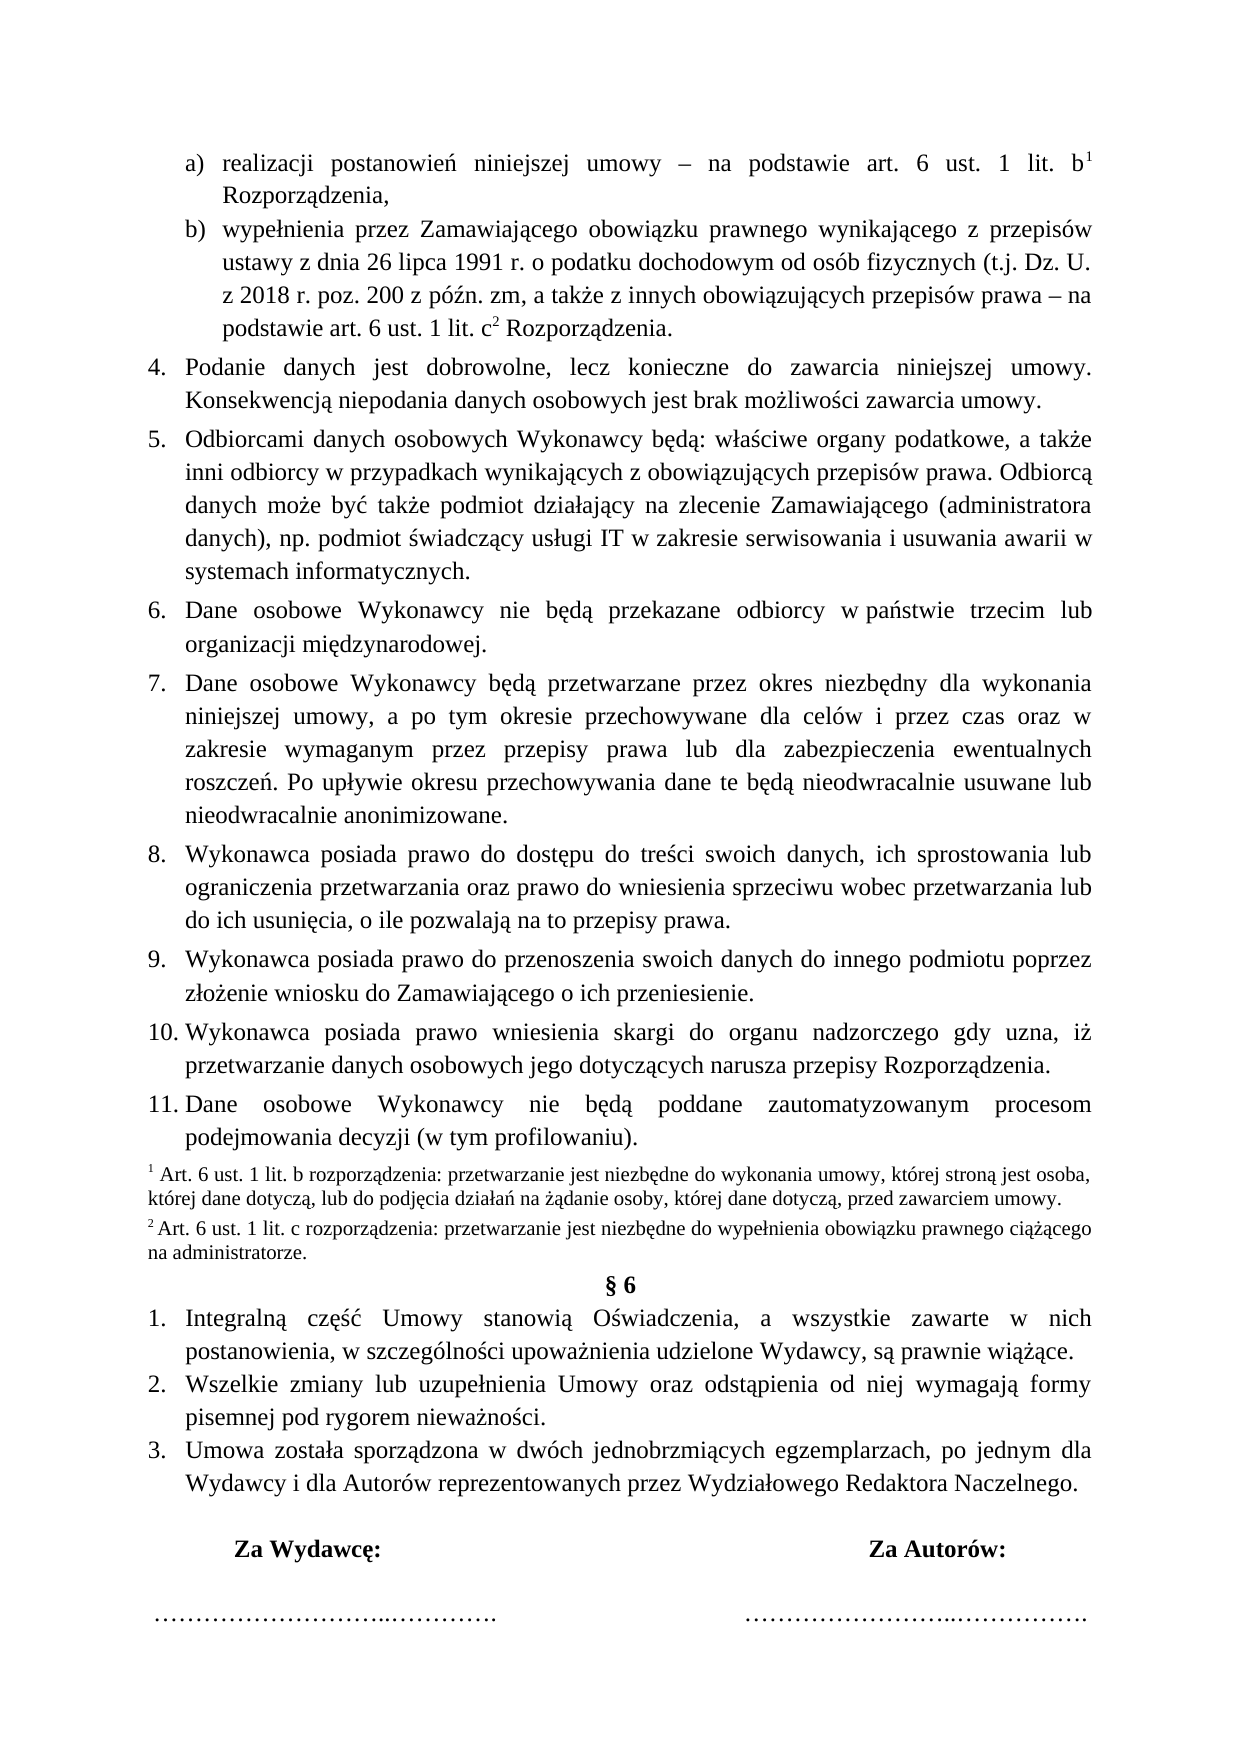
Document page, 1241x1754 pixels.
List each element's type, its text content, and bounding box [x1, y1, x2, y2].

text Dane osobowe Wykonawcy nie będą poddane zautomatyzowanym procesom podejmowania decyzji (w tym profilowaniu). [148, 1089, 1093, 1151]
text Dane osobowe Wykonawcy nie będą przekazane odbiorcy w państwie trzecim lub organizacji międzynarodowej. [148, 596, 1093, 657]
text Wykonawca posiada prawo do dostępu do treści swoich danych, ich sprostowania lub ograniczenia przetwarzania oraz prawo do wniesienia sprzeciwu wobec przetwarzania lub do ich usunięcia, o ile pozwalają na to przepisy prawa. [148, 839, 1093, 934]
text 1 Art. 6 ust. 1 lit. b rozporządzenia: przetwarzanie jest niezbędne do wykonania umowy, której stroną jest osoba, której dane dotyczą, lub do podjęcia działań na żądanie osoby, której dane dotyczą, przed zawarciem umowy. [148, 1161, 1093, 1209]
text Wykonawca posiada prawo do przenoszenia swoich danych do innego podmiotu poprzez złożenie wniosku do Zamawiającego o ich przeniesienie. [148, 944, 1093, 1006]
list Integralną część Umowy stanowią Oświadczenia, a wszystkie zawarte w nich postanowienia, w szczególności upoważnienia udzielone Wydawcy, są prawnie wiążące. [148, 1303, 1093, 1365]
list Wszelkie zmiany lub uzupełnienia Umowy oraz odstąpienia od niej wymagają formy pisemnej pod rygorem nieważności. [148, 1369, 1093, 1431]
text Za Wydawcę: Za Autorów: [148, 1534, 1093, 1563]
text wypełnienia przez Zamawiającego obowiązku prawnego wynikającego z przepisów ustawy z dnia 26 lipca 1991 r. o podatku dochodowym od osób fizycznych (t.j. Dz. U. z 2018 r. poz. 200 z późn. zm, a także z innych obowiązujących przepisów prawa – na podstawie art. 6 ust. 1 lit. c2 Rozporządzenia. [185, 214, 1093, 341]
text § 6 [148, 1270, 1093, 1299]
text Dane osobowe Wykonawcy będą przetwarzane przez okres niezbędny dla wykonania niniejszej umowy, a po tym okresie przechowywane dla celów i przez czas oraz w zakresie wymaganym przez przepisy prawa lub dla zabezpieczenia ewentualnych roszczeń. Po upływie okresu przechowywania dane te będą nieodwracalnie usuwane lub nieodwracalnie anonimizowane. [148, 668, 1093, 829]
text Podanie danych jest dobrowolne, lecz konieczne do zawarcia niniejszej umowy. Konsekwencją niepodania danych osobowych jest brak możliwości zawarcia umowy. [148, 352, 1093, 414]
text realizacji postanowień niniejszej umowy – na podstawie art. 6 ust. 1 lit. b1 Rozporządzenia, [185, 148, 1093, 209]
text ………………………..…………. ……………………..……………. [148, 1598, 1093, 1626]
text Odbiorcami danych osobowych Wykonawcy będą: właściwe organy podatkowe, a także inni odbiorcy w przypadkach wynikających z obowiązujących przepisów prawa. Odbiorcą danych może być także podmiot działający na zlecenie Zamawiającego (administratora danych), np. podmiot świadczący usługi IT w zakresie serwisowania i usuwania awarii w systemach informatycznych. [148, 424, 1093, 585]
text Wykonawca posiada prawo wniesienia skargi do organu nadzorczego gdy uzna, iż przetwarzanie danych osobowych jego dotyczących narusza przepisy Rozporządzenia. [148, 1017, 1093, 1079]
list Umowa została sporządzona w dwóch jednobrzmiących egzemplarzach, po jednym dla Wydawcy i dla Autorów reprezentowanych przez Wydziałowego Redaktora Naczelnego. [148, 1435, 1093, 1497]
text 2 Art. 6 ust. 1 lit. c rozporządzenia: przetwarzanie jest niezbędne do wypełnienia obowiązku prawnego ciążącego na administratorze. [148, 1216, 1093, 1264]
